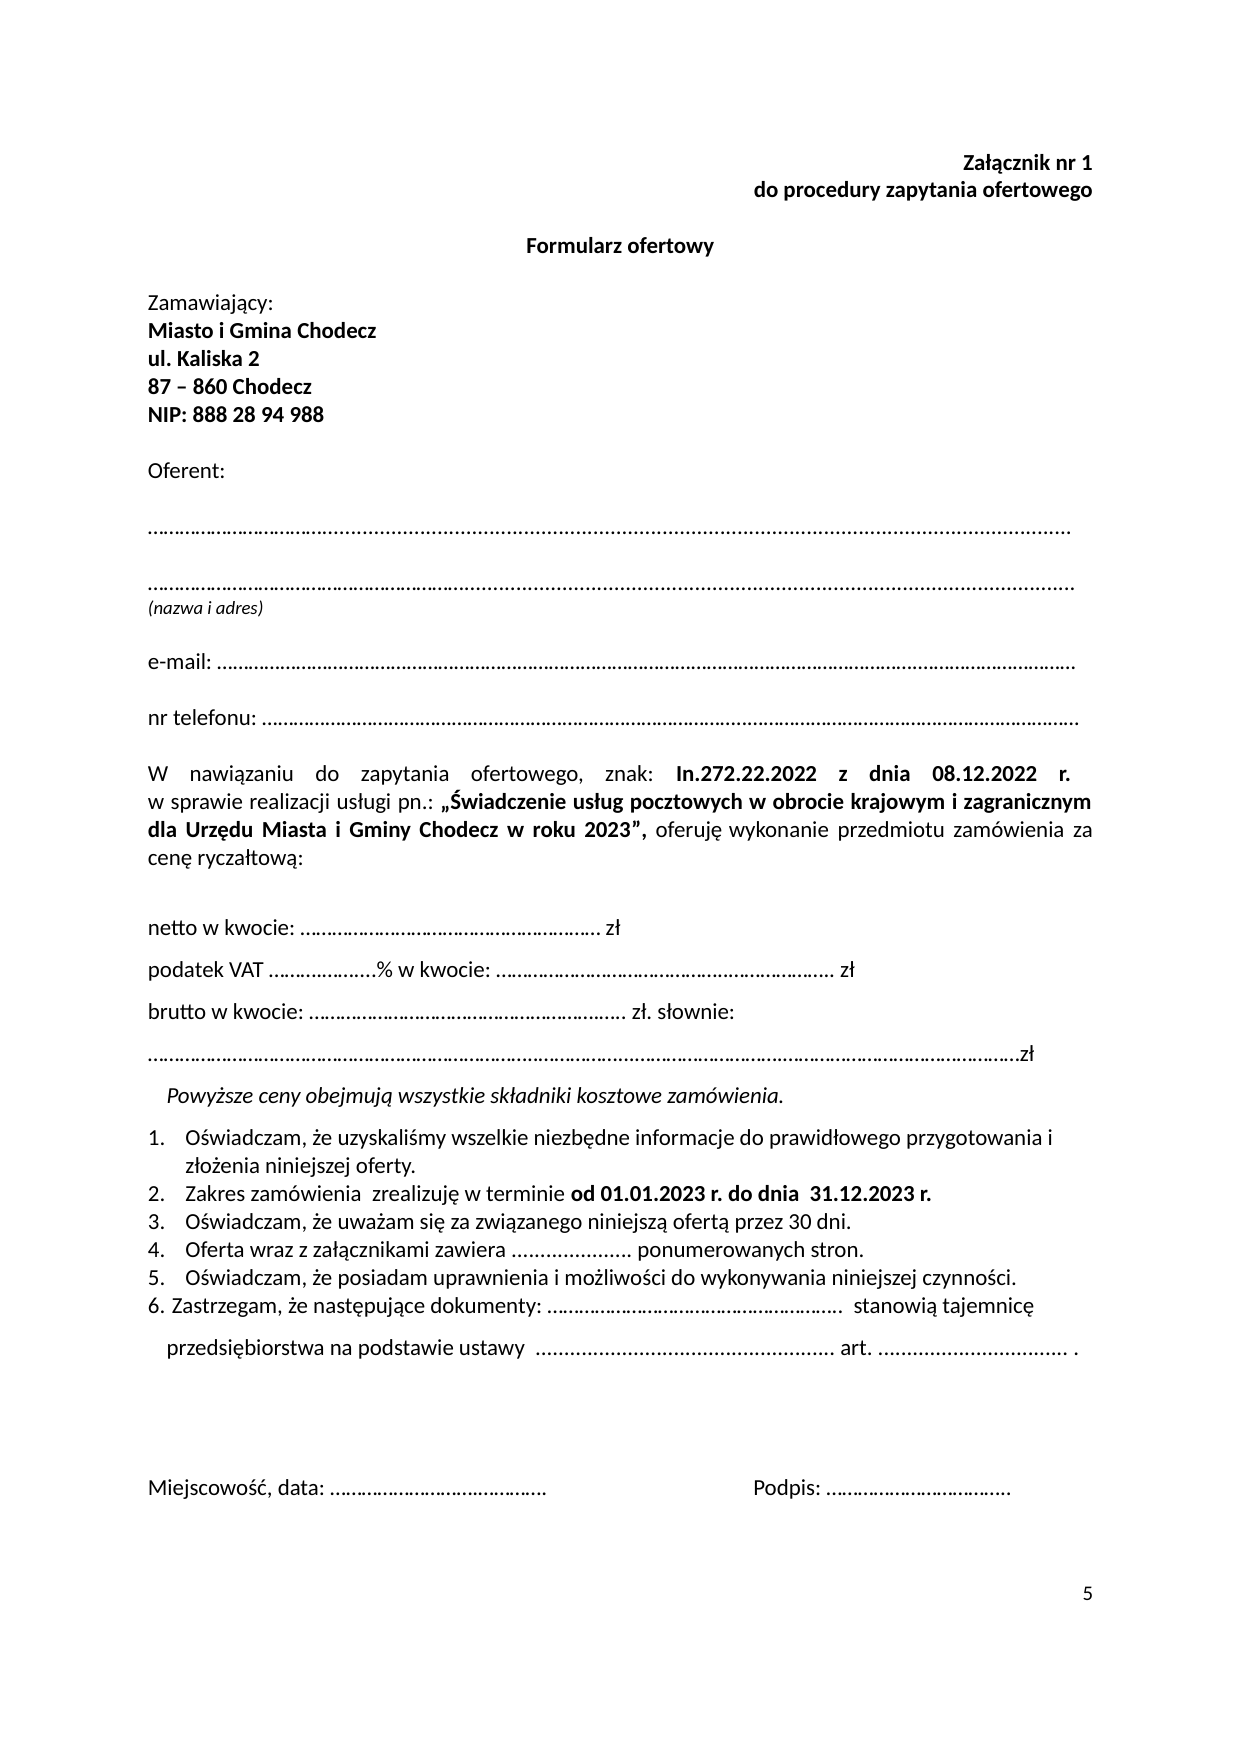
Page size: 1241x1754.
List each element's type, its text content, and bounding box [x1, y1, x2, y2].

text Zamawiający: [148, 288, 1093, 316]
text Miasto i Gmina Chodecz [148, 316, 1093, 344]
text e-mail: …………………………………………………………………………………………………………………….………………………… [148, 647, 1093, 675]
text (nazwa i adres) [148, 596, 1093, 619]
text Powyższe ceny obejmują wszystkie składniki kosztowe zamówienia. [148, 1081, 1093, 1109]
list Oświadczam, że uważam się za związanego niniejszą ofertą przez 30 dni. [148, 1207, 1093, 1235]
text …………………………….................................................................................................................................. [148, 512, 1093, 540]
text nr telefonu: ………………………………………………………………………………..……………………………………………………… [148, 703, 1093, 731]
text podatek VAT ……….……....% w kwocie: ……………………………………..……………….. zł [148, 955, 1093, 983]
list Oświadczam, że uzyskaliśmy wszelkie niezbędne informacje do prawidłowego przygotowania i złożenia niniejszej oferty. [148, 1123, 1093, 1179]
text Miejscowość, data: ……………………….…………. Podpis: …………………………….. [148, 1473, 1093, 1501]
list Oświadczam, że posiadam uprawnienia i możliwości do wykonywania niniejszej czynności. [148, 1263, 1093, 1291]
text NIP: 888 28 94 988 [148, 400, 1093, 428]
text Formularz ofertowy [148, 232, 1093, 260]
list Zakres zamówienia zrealizuję w terminie od 01.01.2023 r. do dnia 31.12.2023 r. [148, 1179, 1093, 1207]
list Oferta wraz z załącznikami zawiera ..................... ponumerowanych stron. [148, 1235, 1093, 1263]
text 87 – 860 Chodecz [148, 372, 1093, 400]
text Oferent: [148, 456, 1093, 484]
list Zastrzegam, że następujące dokumenty: ……………………………………………….. stanowią tajemnicę przedsiębiorstwa na podstawie ustawy .................................................... art. ................................. . [148, 1291, 1093, 1361]
text netto w kwocie: ………………………………………………… zł [148, 913, 1093, 941]
text Załącznik nr 1 [148, 148, 1093, 176]
text W nawiązaniu do zapytania ofertowego, znak: In.272.22.2022 z dnia 08.12.2022 r. w sprawie realizacji usługi pn.: „Świadczenie usług pocztowych w obrocie krajowym i zagranicznym dla Urzędu Miasta i Gminy Chodecz w roku 2023”, oferuję wykonanie przedmiotu zamówienia za cenę ryczałtową: [148, 759, 1093, 871]
text do procedury zapytania ofertowego [148, 176, 1093, 204]
text …………………………………………………….......................................................................................................... [148, 568, 1093, 596]
text ul. Kaliska 2 [148, 344, 1093, 372]
text brutto w kwocie: ……………………………………………….….. zł. słownie: ………………………………………………………………..……………...……………………….………………………………………zł [148, 997, 1093, 1067]
